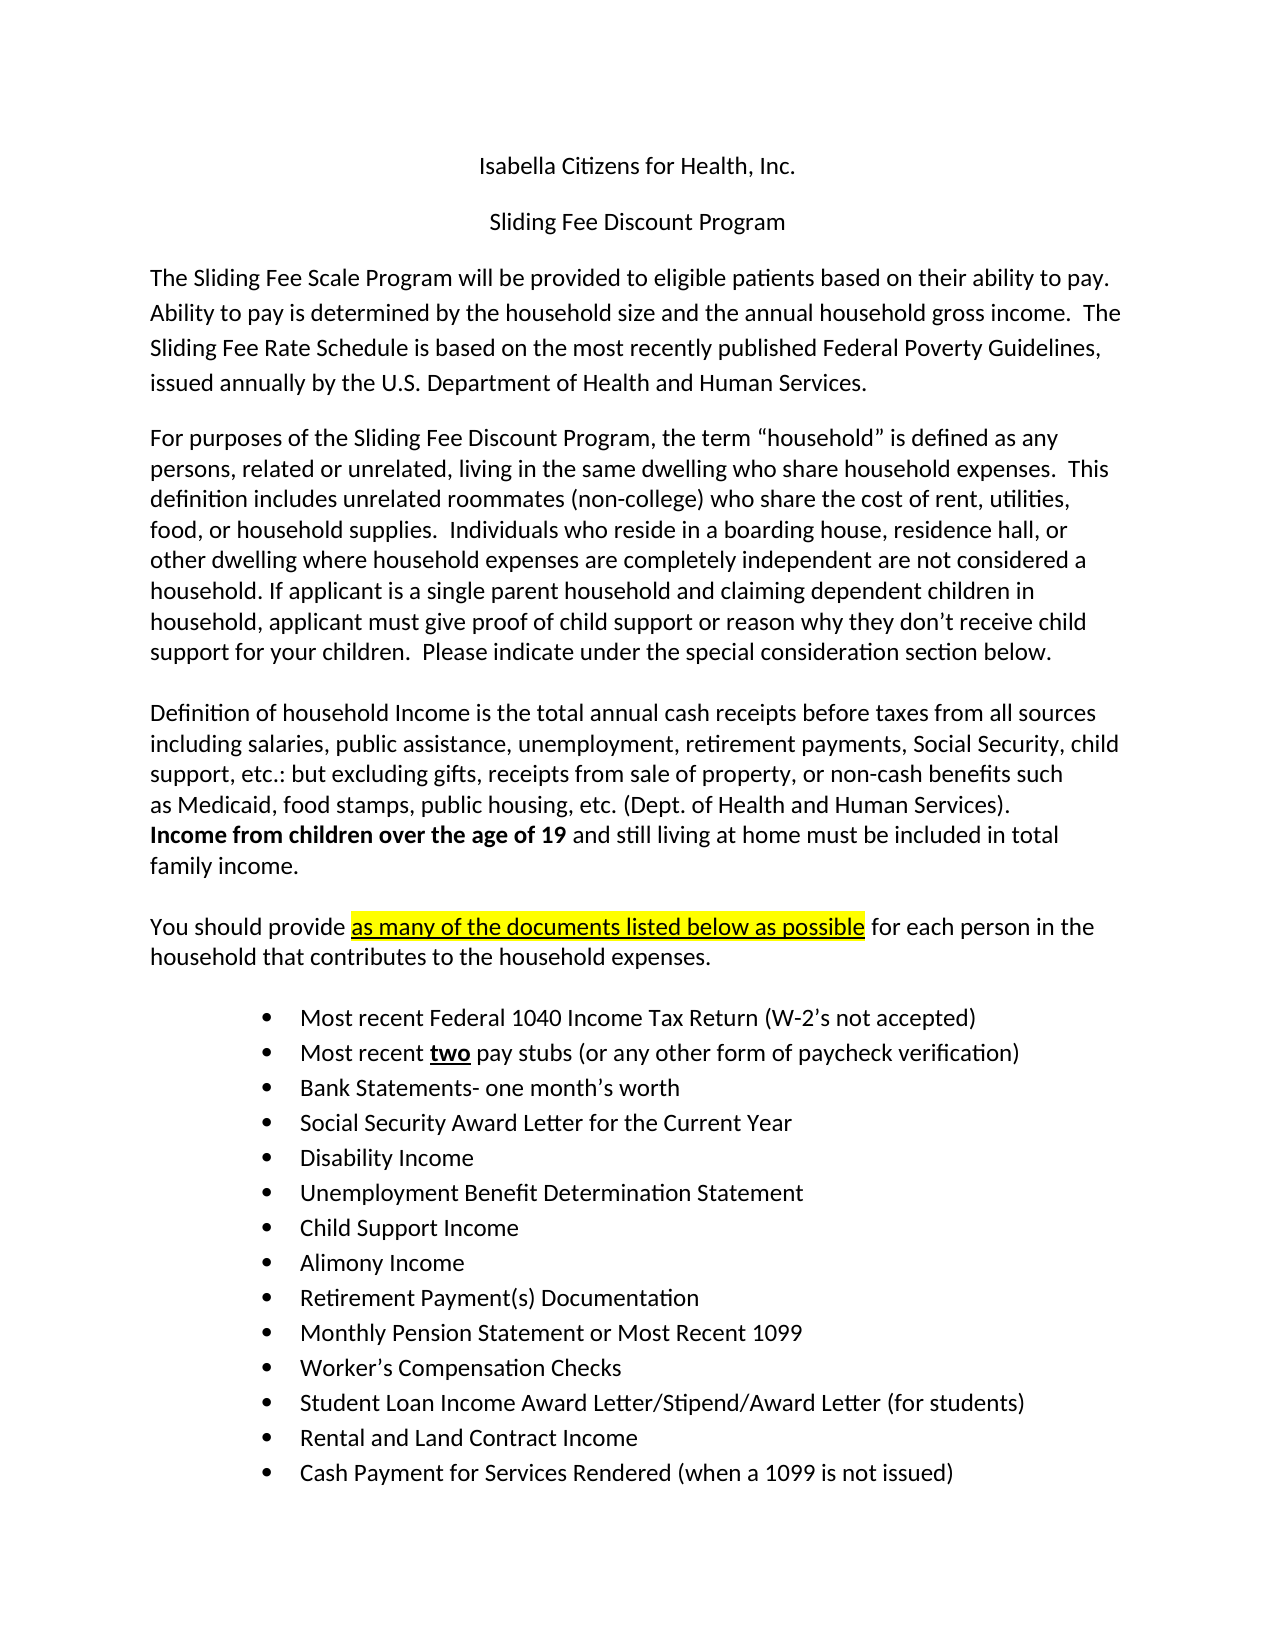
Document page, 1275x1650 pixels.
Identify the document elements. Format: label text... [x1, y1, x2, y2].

list Rental and Land Contract Income [262, 1422, 1125, 1453]
list Most recent Federal 1040 Income Tax Return (W-2’s not accepted) [262, 1002, 1125, 1033]
list Bank Statements- one month’s worth [262, 1072, 1125, 1103]
list Monthly Pension Statement or Most Recent 1099 [262, 1317, 1125, 1348]
list Social Security Award Letter for the Current Year [262, 1107, 1125, 1138]
text For purposes of the Sliding Fee Discount Program, the term “household” is defined as any persons, related or unrelated, living in the same dwelling who share household expenses. This definition includes unrelated roommates (non-college) who share the cost of rent, utilities, food, or household supplies. Individuals who reside in a boarding house, residence hall, or other dwelling where household expenses are completely independent are not considered a household. If applicant is a single parent household and claiming dependent children in household, applicant must give proof of child support or reason why they don’t receive child support for your children. Please indicate under the special consideration section below. [150, 422, 1125, 667]
list Disability Income [262, 1142, 1125, 1173]
list Retirement Payment(s) Documentation [262, 1282, 1125, 1313]
list Worker’s Compensation Checks [262, 1352, 1125, 1383]
text family income. [150, 850, 1125, 880]
list Most recent two pay stubs (or any other form of paycheck verification) [262, 1037, 1125, 1068]
text The Sliding Fee Scale Program will be provided to eligible patients based on their ability to pay. Ability to pay is determined by the household size and the annual household gross income. The Sliding Fee Rate Schedule is based on the most recently published Federal Poverty Guidelines, issued annually by the U.S. Department of Health and Human Services. [150, 262, 1125, 397]
text Sliding Fee Discount Program [150, 206, 1125, 236]
list Child Support Income [262, 1212, 1125, 1243]
text as Medicaid, food stamps, public housing, etc. (Dept. of Health and Human Services). [150, 789, 1125, 819]
text Isabella Citizens for Health, Inc. [150, 150, 1125, 181]
text Income from children over the age of 19 and still living at home must be included in total [150, 819, 1125, 850]
list Unemployment Benefit Determination Statement [262, 1177, 1125, 1208]
text You should provide as many of the documents listed below as possible for each person in the household that contributes to the household expenses. [150, 911, 1125, 972]
list Student Loan Income Award Letter/Stipend/Award Letter (for students) [262, 1387, 1125, 1418]
text Definition of household Income is the total annual cash receipts before taxes from all sources including salaries, public assistance, unemployment, retirement payments, Social Security, child support, etc.: but excluding gifts, receipts from sale of property, or non-cash benefits such [150, 697, 1125, 789]
list Alimony Income [262, 1247, 1125, 1278]
list Cash Payment for Services Rendered (when a 1099 is not issued) [262, 1457, 1125, 1488]
